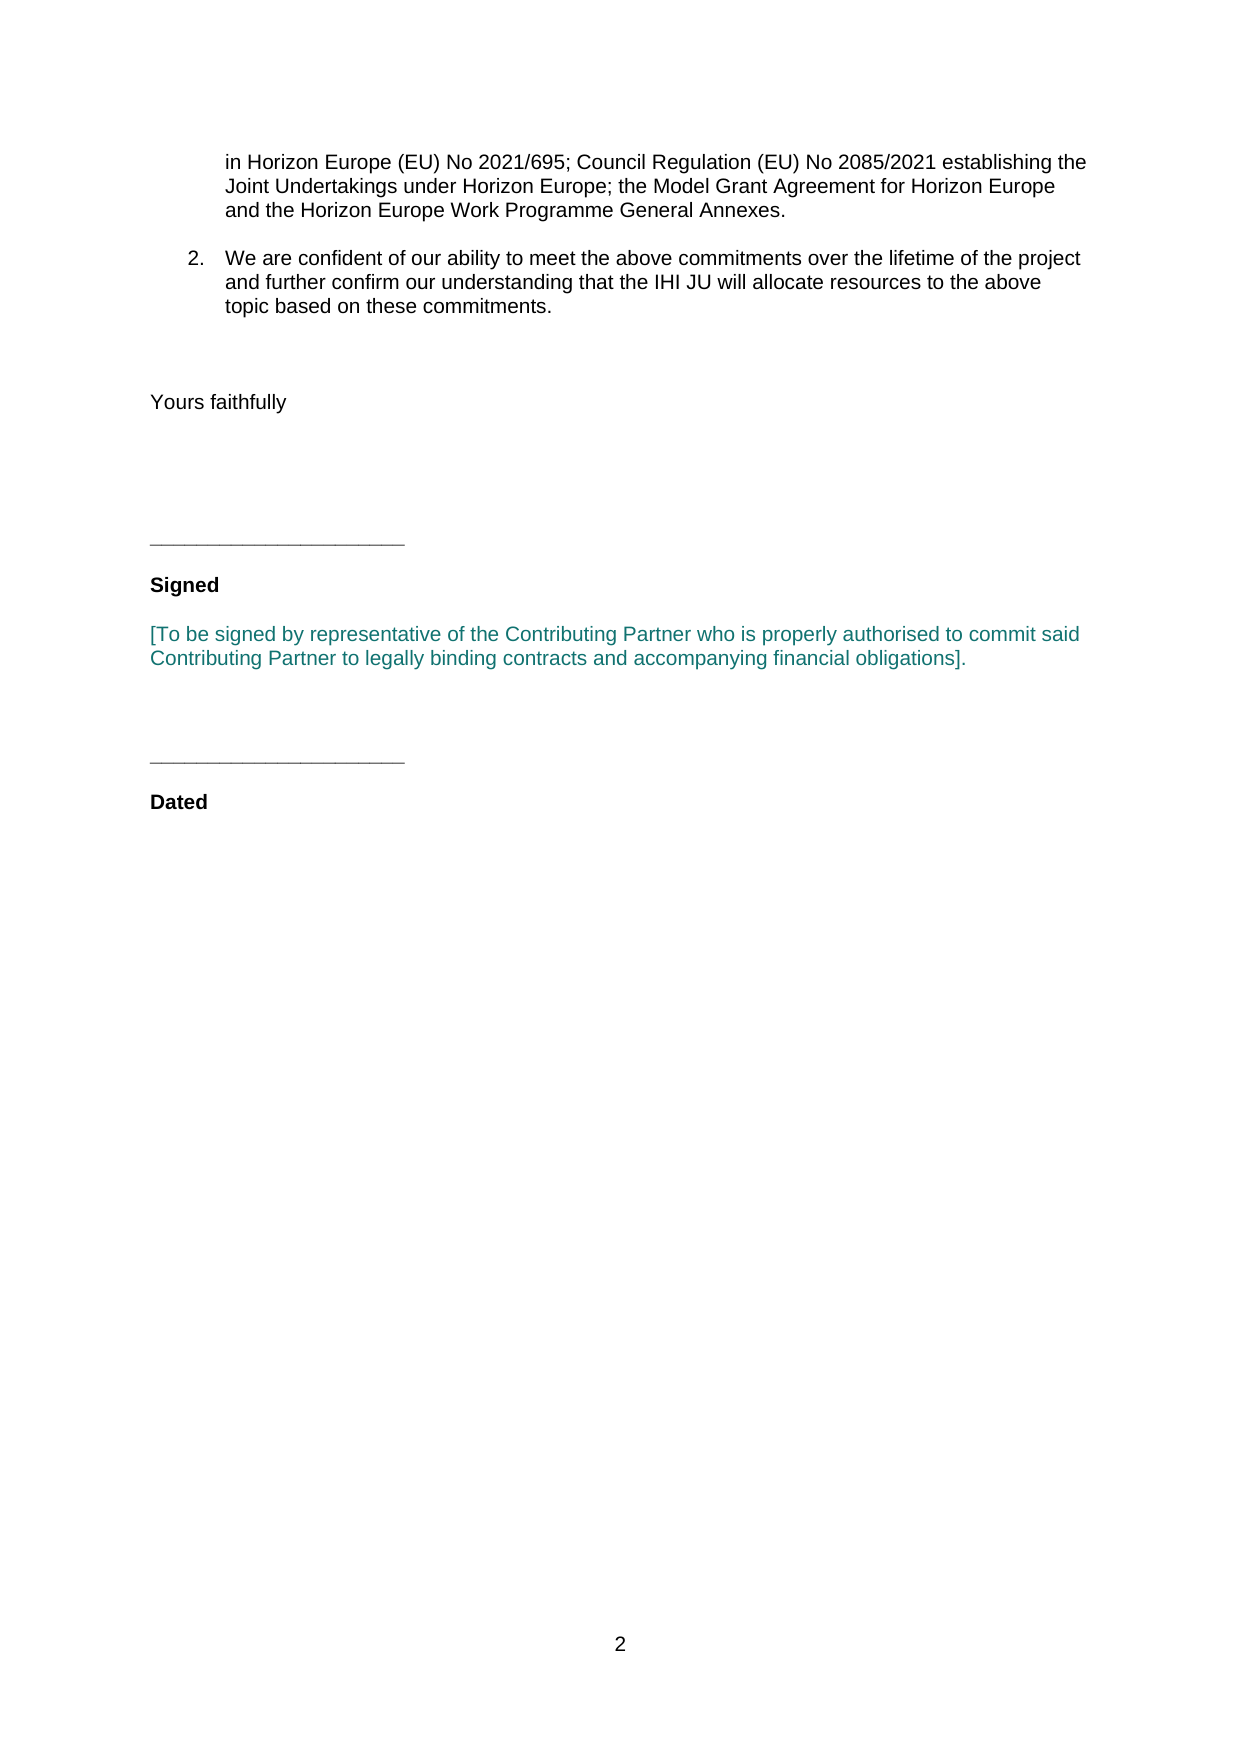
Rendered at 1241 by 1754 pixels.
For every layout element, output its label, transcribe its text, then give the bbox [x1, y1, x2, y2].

text [To be signed by representative of the Contributing Partner who is properly authorised to commit said Contributing Partner to legally binding contracts and accompanying financial obligations]. [150, 622, 1090, 670]
list We are confident of our ability to meet the above commitments over the lifetime of the project and further confirm our understanding that the IHI JU will allocate resources to the above topic based on these commitments. [187, 246, 1090, 318]
text Dated [150, 789, 1090, 813]
text Yours faithfully [150, 389, 1090, 413]
text ______________________ [150, 742, 1090, 766]
text ______________________ [150, 524, 1090, 548]
text Signed [150, 573, 1090, 597]
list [187, 150, 1090, 222]
